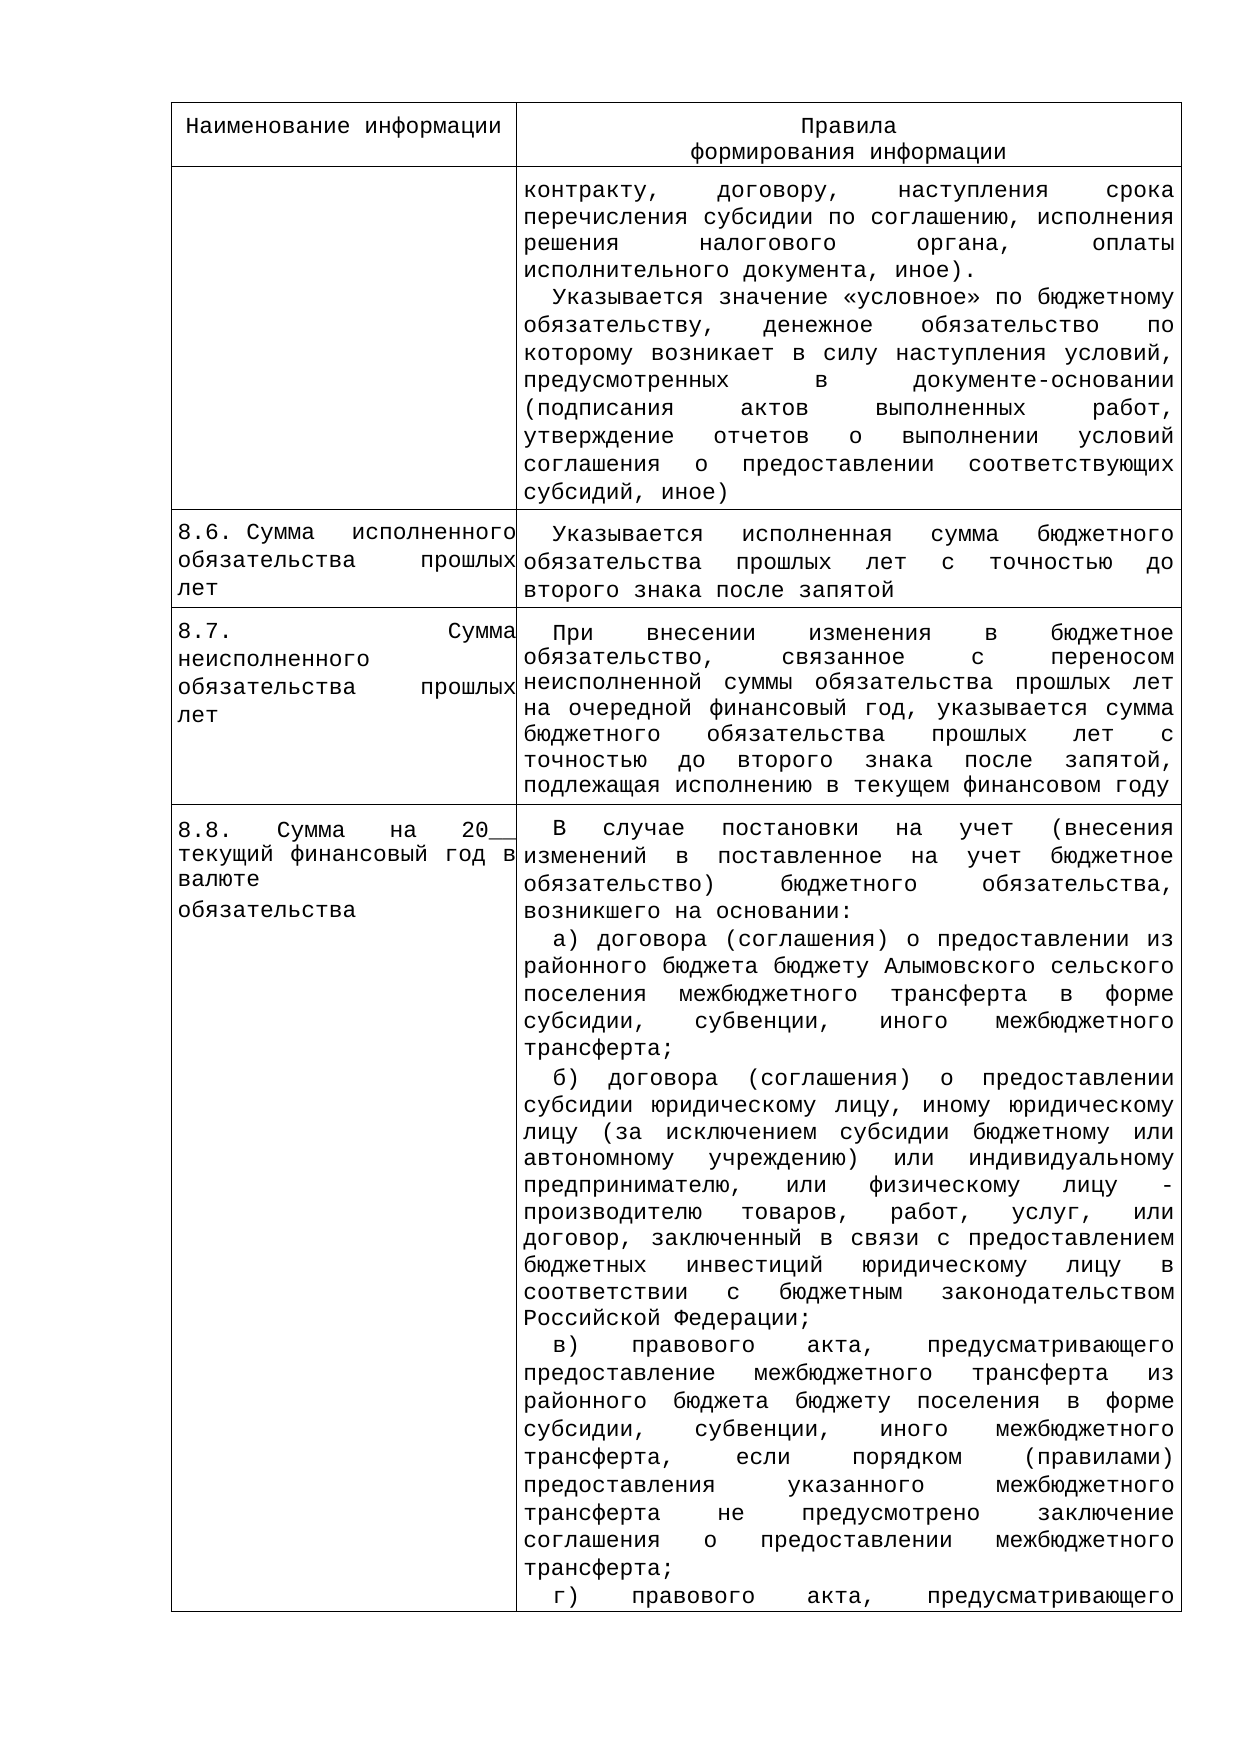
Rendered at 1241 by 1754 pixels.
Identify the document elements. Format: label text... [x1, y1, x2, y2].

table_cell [172, 805, 516, 1611]
table_cell 8.7. Сумма неисполненного обязательства прошлых лет [172, 608, 516, 804]
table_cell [517, 167, 1181, 508]
table_cell Указывается исполненная сумма бюджетного обязательства прошлых лет с точностью до второго знака после запятой [517, 510, 1181, 607]
table_cell 8.6. Сумма исполненного обязательства прошлых лет [172, 510, 516, 607]
table_header Правила формирования информации [517, 103, 1181, 166]
table_header Наименование информации [172, 103, 516, 166]
table_cell При внесении изменения в бюджетное обязательство, связанное с переносом неисполненной суммы обязательства прошлых лет на очередной финансовый год, указывается сумма бюджетного обязательства прошлых лет с точностью до второго знака после запятой, подлежащая исполнению в текущем финансовом году [517, 608, 1181, 804]
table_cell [172, 167, 516, 508]
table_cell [517, 805, 1181, 1611]
